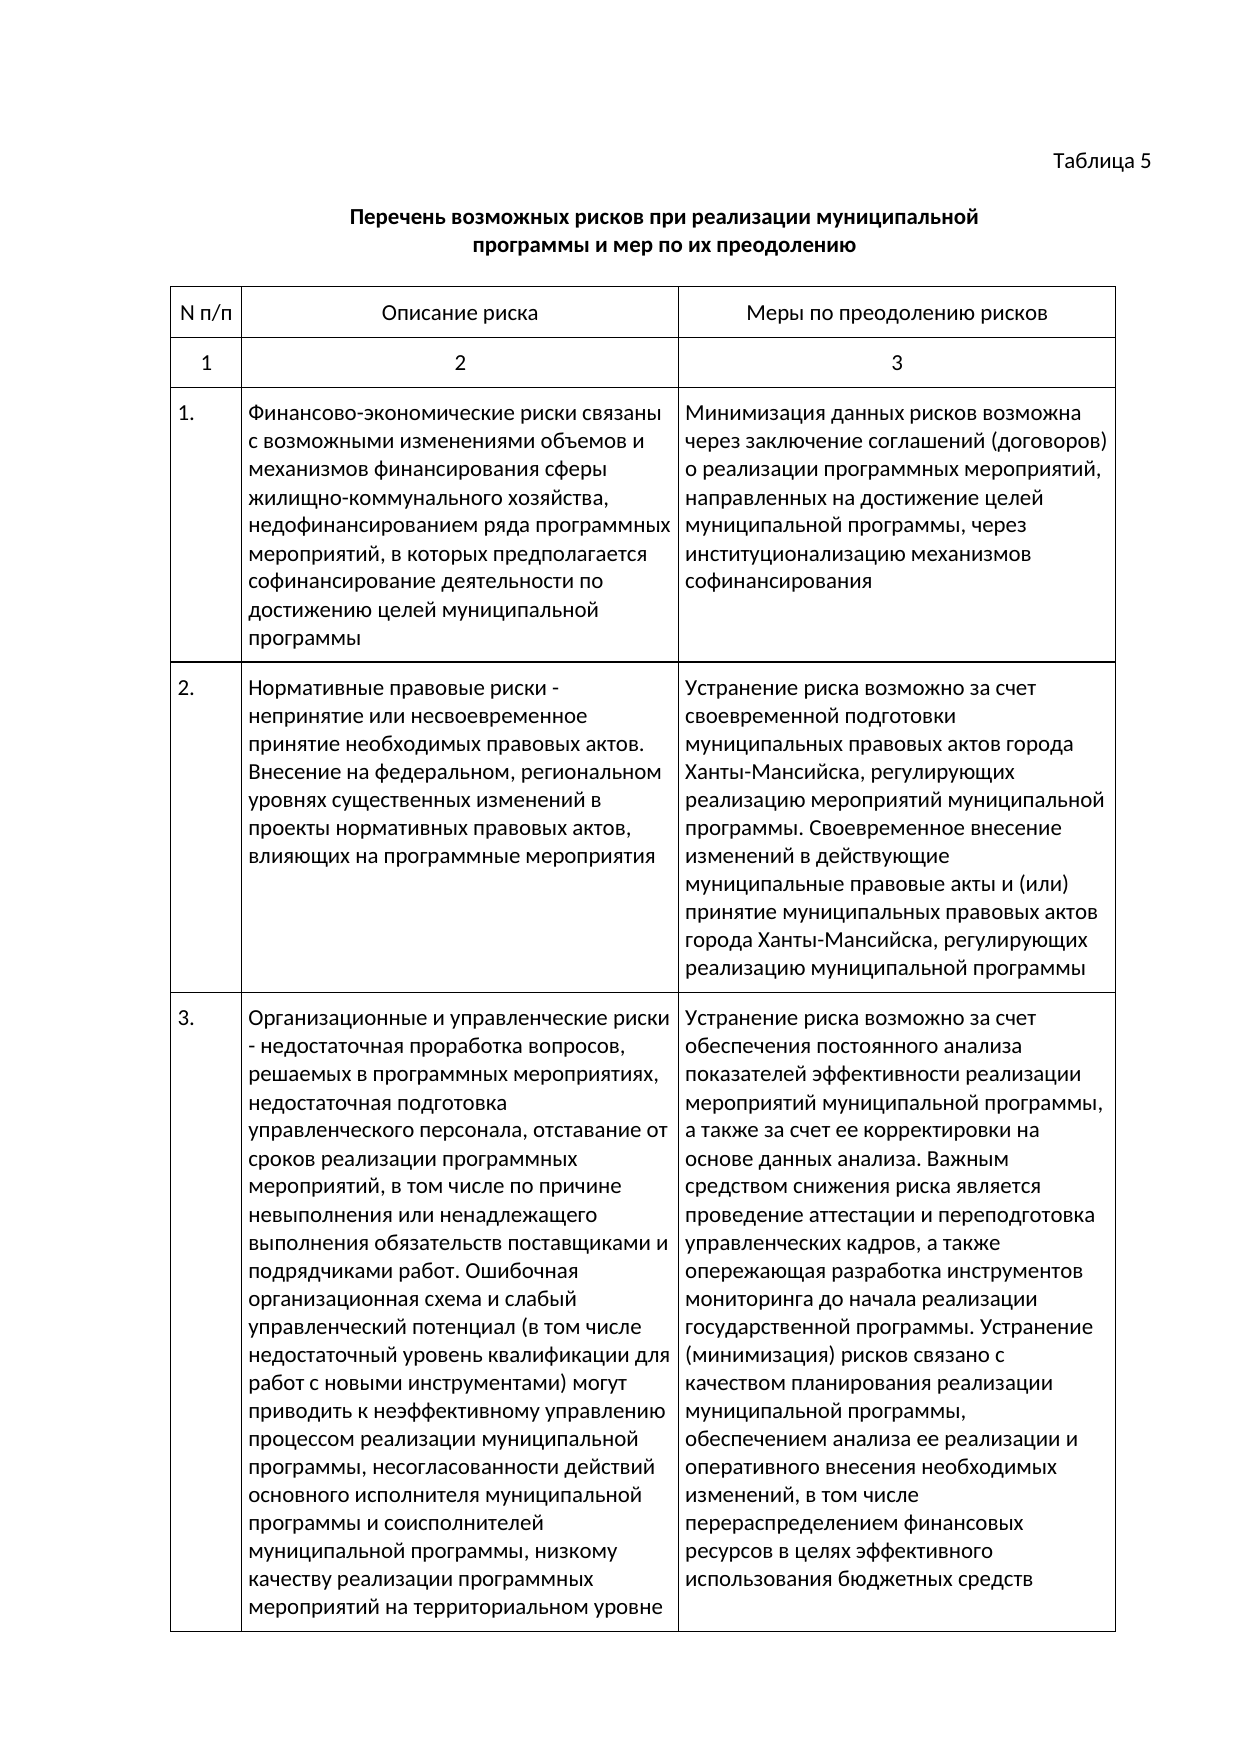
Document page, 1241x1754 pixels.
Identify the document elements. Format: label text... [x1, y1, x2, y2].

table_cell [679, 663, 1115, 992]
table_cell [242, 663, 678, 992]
text Таблица 5 [177, 146, 1152, 174]
title Перечень возможных рисков при реализации муниципальной [177, 202, 1152, 230]
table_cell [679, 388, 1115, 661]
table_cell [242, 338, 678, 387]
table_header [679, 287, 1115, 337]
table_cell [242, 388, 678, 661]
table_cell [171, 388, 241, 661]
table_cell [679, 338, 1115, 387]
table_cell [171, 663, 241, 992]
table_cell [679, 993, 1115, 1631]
title программы и мер по их преодолению [177, 230, 1152, 258]
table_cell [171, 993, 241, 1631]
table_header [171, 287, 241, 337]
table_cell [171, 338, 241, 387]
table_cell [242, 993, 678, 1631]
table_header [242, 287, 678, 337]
